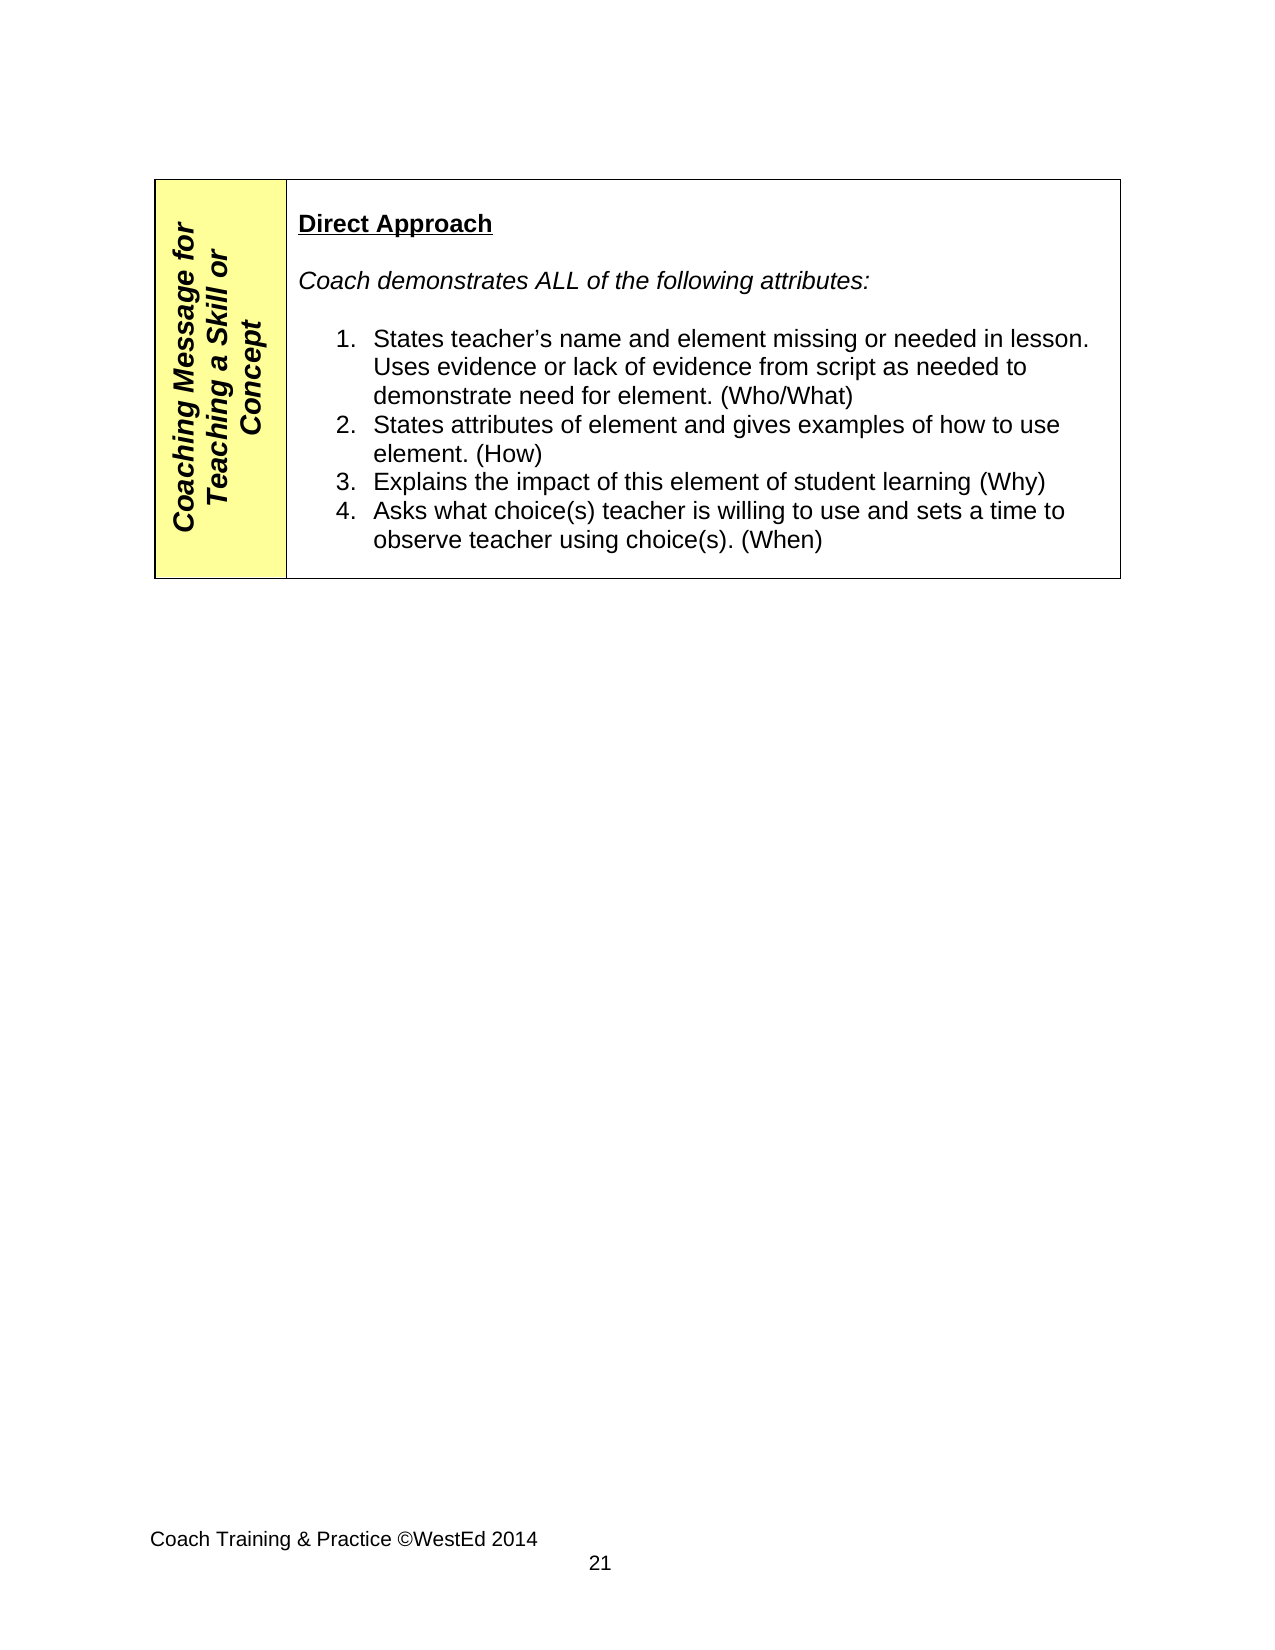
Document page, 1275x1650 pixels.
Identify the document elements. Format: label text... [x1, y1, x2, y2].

table_header Direct Approach Coach demonstrates ALL of the following attributes: States teacher’s name and element missing or needed in lesson. Uses evidence or lack of evidence from script as needed to demonstrate need for element. (Who/What) States attributes of element and gives examples of how to use element. (How) Explains the impact of this element of student learning (Why) Asks what choice(s) teacher is willing to use and sets a time to observe teacher using choice(s). (When) [287, 180, 1120, 577]
table_header Coaching Message for Teaching a Skill or Concept [156, 180, 286, 577]
